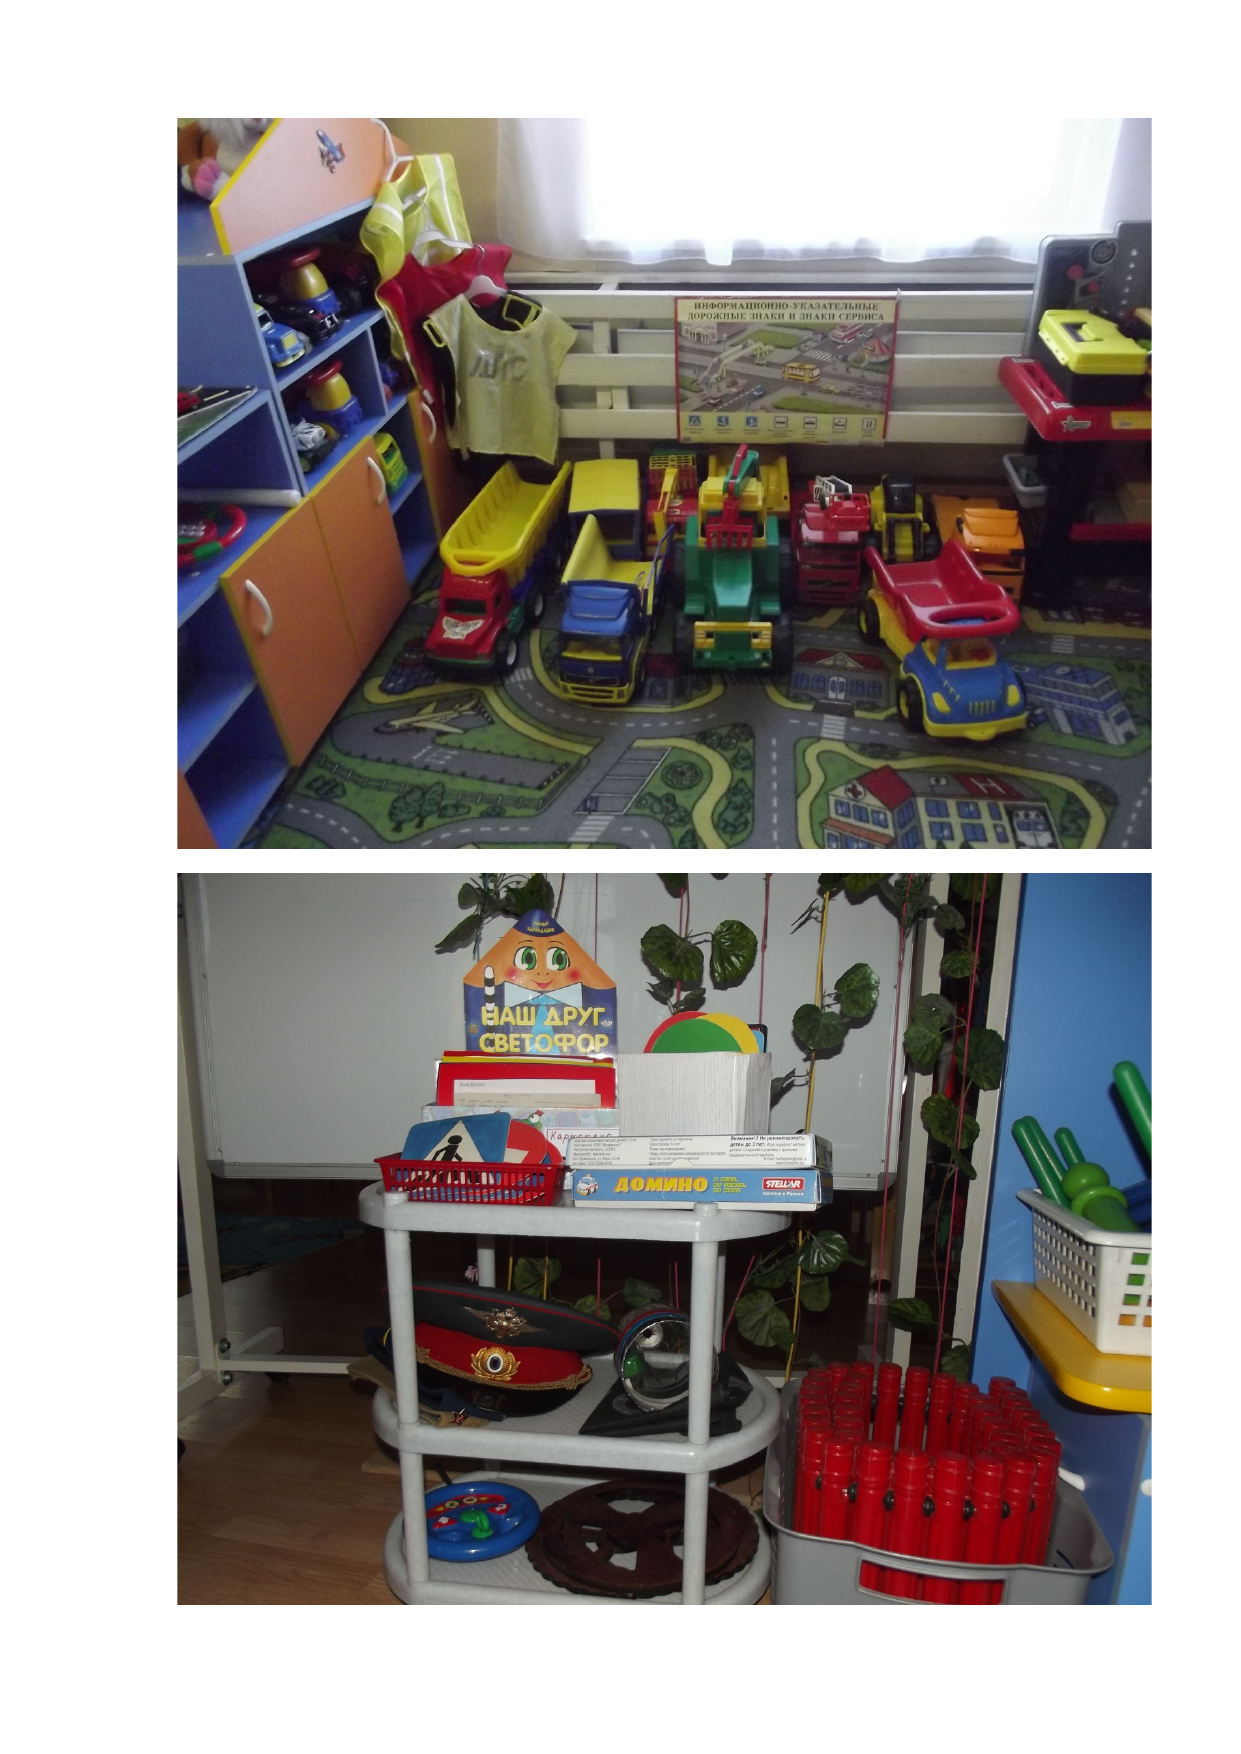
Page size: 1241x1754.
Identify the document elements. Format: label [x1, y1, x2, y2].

picture [177, 873, 1152, 1605]
picture [177, 118, 1152, 849]
